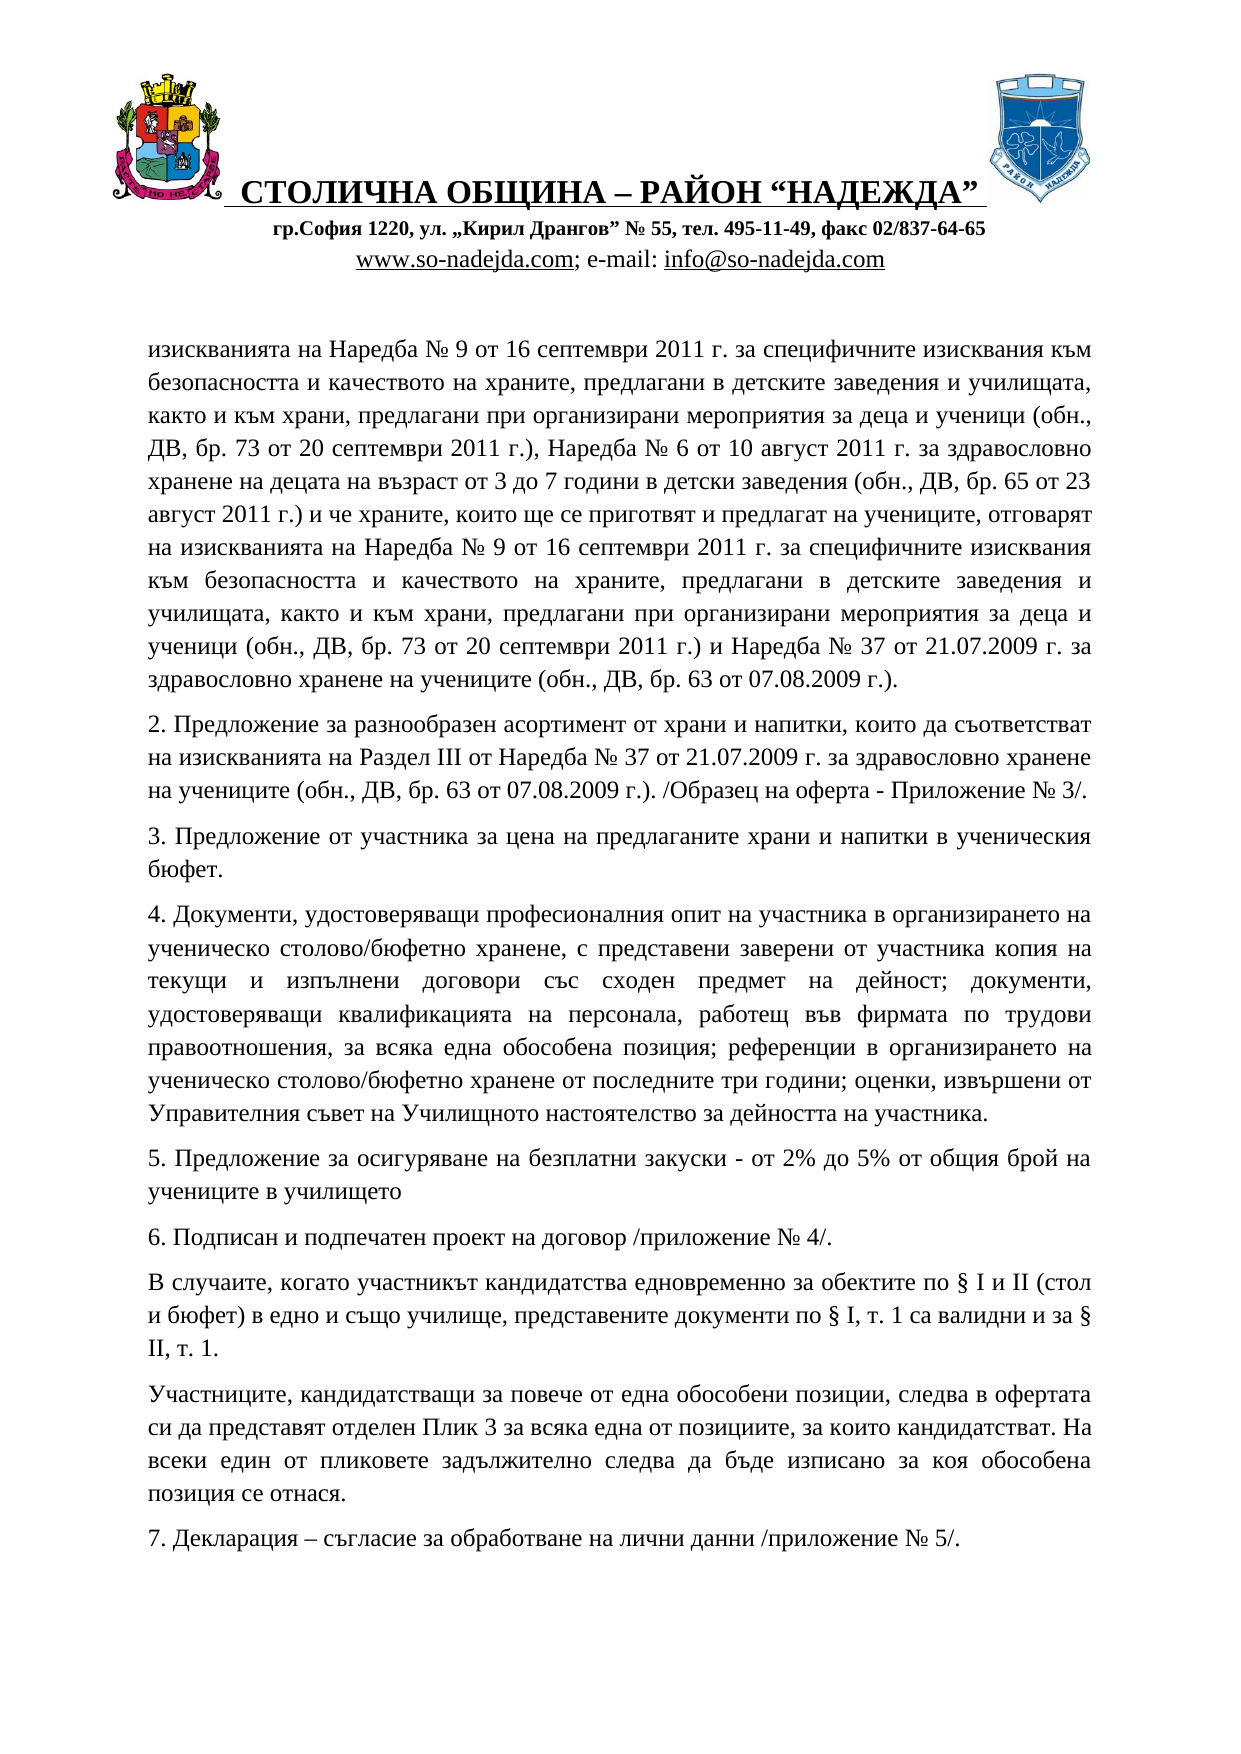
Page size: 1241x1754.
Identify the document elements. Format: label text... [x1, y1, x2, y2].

text 6. Подписан и подпечатен проект на договор /приложение № 4/. [148, 1222, 1093, 1251]
text 3. Предложение от участника за цена на предлаганите храни и напитки в ученическия бюфет. [148, 821, 1093, 883]
text 5. Предложение за осигуряване на безплатни закуски - от 2% до 5% от общия брой на учениците в училището [148, 1143, 1093, 1205]
text 2. Предложение за разнообразен асортимент от храни и напитки, които да съответстват на изискванията на Раздел III от Наредба № 37 от 21.07.2009 г. за здравословно хранене на учениците (обн., ДВ, бр. 63 от 07.08.2009 г.). /Образец на оферта - Приложение № 3/. [148, 709, 1093, 804]
picture [112, 73, 224, 204]
picture [987, 73, 1091, 204]
text Участниците, кандидатстващи за повече от една обособени позиции, следва в офертата си да представят отделен Плик 3 за всяка една от позициите, за които кандидатстват. На всеки един от пликовете задължително следва да бъде изписано за коя обособена позиция се отнася. [148, 1379, 1093, 1507]
text 4. Документи, удостоверяващи професионалния опит на участника в организирането на ученическо столово/бюфетно хранене, с представени заверени от участника копия на текущи и изпълнени договори със сходен предмет на дейност; документи, удостоверяващи квалификацията на персонала, работещ във фирмата по трудови правоотношения, за всяка една обособена позиция; референции в организирането на ученическо столово/бюфетно хранене от последните три години; оценки, извършени от Управителния съвет на Училищното настоятелство за дейността на участника. [148, 899, 1093, 1126]
text 7. Декларация – съгласие за обработване на лични данни /приложение № 5/. [148, 1523, 1093, 1552]
text В случаите, когато участникът кандидатства едновременно за обектите по § I и II (стол и бюфет) в едно и също училище, представените документи по § I, т. 1 са валидни и за § II, т. 1. [148, 1267, 1093, 1362]
